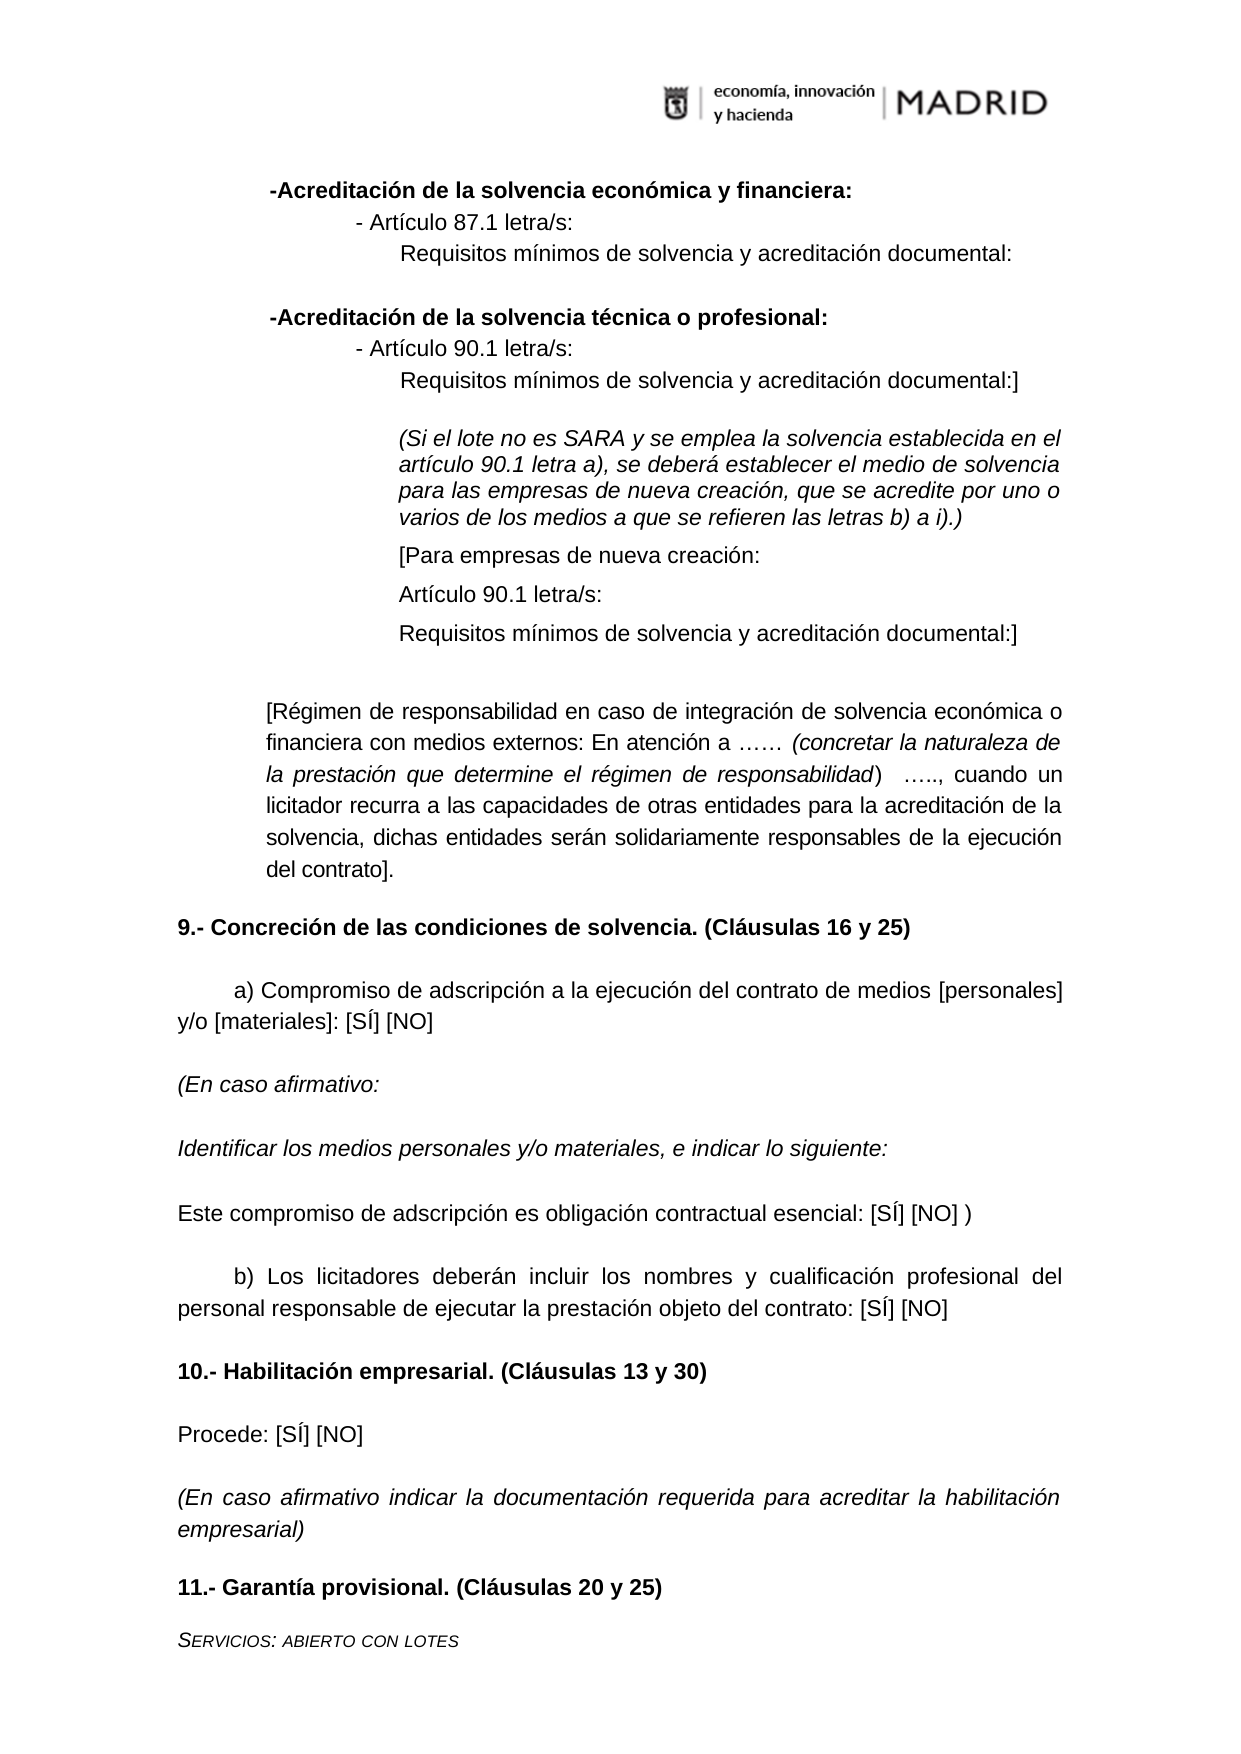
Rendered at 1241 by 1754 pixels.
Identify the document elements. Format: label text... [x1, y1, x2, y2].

text a) Compromiso de adscripción a la ejecución del contrato de medios [personales] y/o [materiales]: [SÍ] [NO] [177, 977, 1063, 1034]
text 9.- Concreción de las condiciones de solvencia. (Cláusulas 16 y 25) [177, 913, 1063, 940]
text Requisitos mínimos de solvencia y acreditación documental:] [400, 367, 1063, 393]
text (Si el lote no es SARA y se emplea la solvencia establecida en el artículo 90.1 letra a), se deberá establecer el medio de solvencia para las empresas de nueva creación, que se acredite por uno o varios de los medios a que se refieren las letras b) a i).) [398, 424, 1063, 530]
text Este compromiso de adscripción es obligación contractual esencial: [SÍ] [NO] ) [177, 1200, 1063, 1226]
text Requisitos mínimos de solvencia y acreditación documental: [400, 240, 1063, 267]
text Artículo 90.1 letra/s: [398, 581, 1063, 608]
text - Artículo 87.1 letra/s: [355, 209, 1063, 235]
text -Acreditación de la solvencia técnica o profesional: [177, 303, 1063, 330]
text b) Los licitadores deberán incluir los nombres y cualificación profesional del personal responsable de ejecutar la prestación objeto del contrato: [SÍ] [NO] [177, 1263, 1063, 1321]
text -Acreditación de la solvencia económica y financiera: [177, 177, 1063, 203]
text Identificar los medios personales y/o materiales, e indicar lo siguiente: [177, 1134, 1063, 1161]
text (En caso afirmativo: [177, 1071, 1063, 1098]
text (En caso afirmativo indicar la documentación requerida para acreditar la habilitación empresarial) [177, 1484, 1063, 1542]
text 11.- Garantía provisional. (Cláusulas 20 y 25) [177, 1573, 1063, 1600]
picture [643, 73, 1064, 141]
text [Para empresas de nueva creación: [398, 542, 1063, 569]
text Procede: [SÍ] [NO] [177, 1421, 1063, 1447]
text Requisitos mínimos de solvencia y acreditación documental:] [398, 620, 1063, 646]
text [Régimen de responsabilidad en caso de integración de solvencia económica o financiera con medios externos: En atención a …… (concretar la naturaleza de la prestación que determine el régimen de responsabilidad) ….., cuando un licitador recurra a las capacidades de otras entidades para la acreditación de la solvencia, dichas entidades serán solidariamente responsables de la ejecución del contrato]. [266, 698, 1063, 882]
text - Artículo 90.1 letra/s: [355, 335, 1063, 361]
text 10.- Habilitación empresarial. (Cláusulas 13 y 30) [177, 1358, 1063, 1384]
